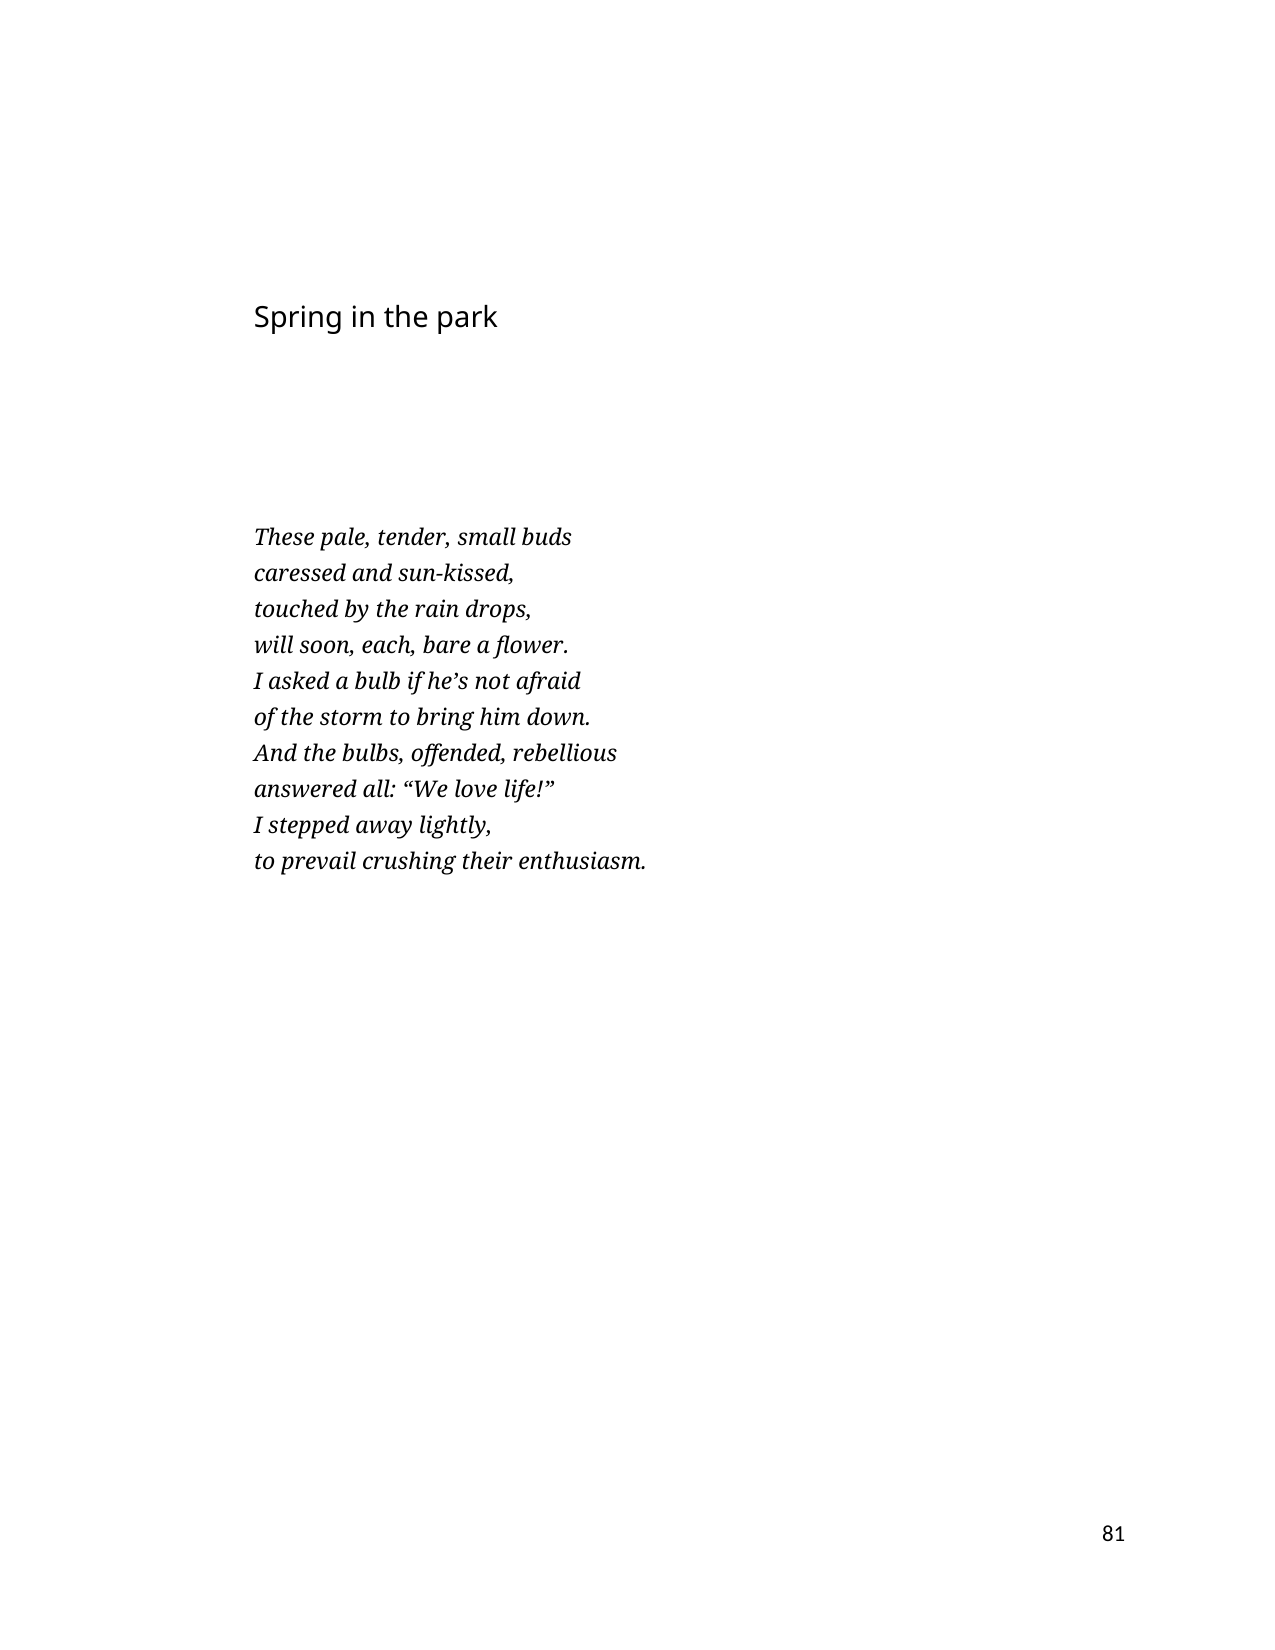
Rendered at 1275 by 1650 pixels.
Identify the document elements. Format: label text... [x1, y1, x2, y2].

text to prevail crushing their enthusiasm. [253, 845, 1125, 876]
text caressed and sun-kissed, [253, 557, 1125, 588]
text I stepped away lightly, [253, 809, 1125, 840]
text of the storm to bring him down. [253, 701, 1125, 732]
text Spring in the park [253, 296, 1125, 336]
text will soon, each, bare a flower. [253, 629, 1125, 660]
text These pale, tender, small buds [253, 521, 1125, 552]
text answered all: “We love life!” [253, 773, 1125, 804]
text touched by the rain drops, [253, 593, 1125, 624]
text I asked a bulb if he’s not afraid [253, 665, 1125, 696]
text And the bulbs, offended, rebellious [253, 737, 1125, 768]
